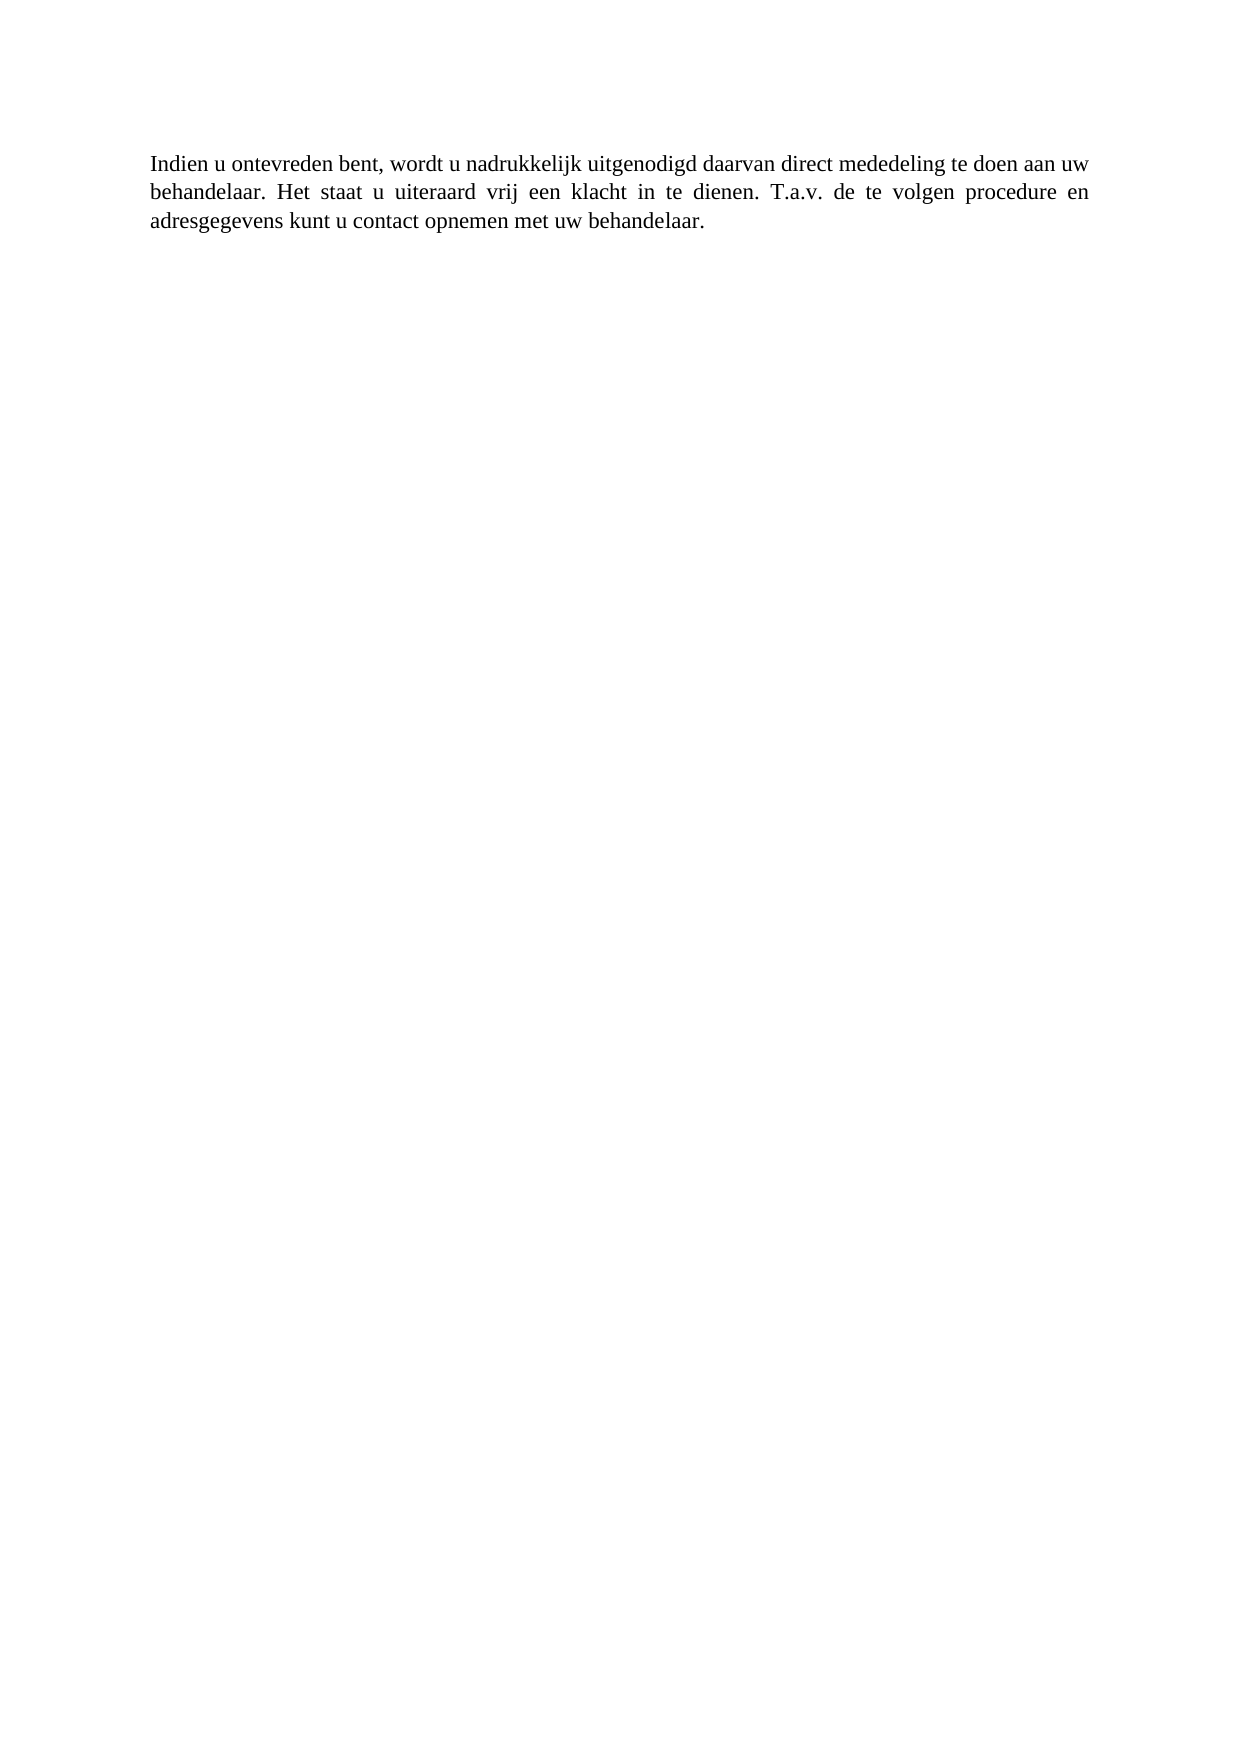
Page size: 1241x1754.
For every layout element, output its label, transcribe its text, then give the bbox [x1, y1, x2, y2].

text Indien u ontevreden bent, wordt u nadrukkelijk uitgenodigd daarvan direct mededeling te doen aan uw behandelaar. Het staat u uiteraard vrij een klacht in te dienen. T.a.v. de te volgen procedure en adresgegevens kunt u contact opnemen met uw behandelaar. [150, 150, 1090, 233]
